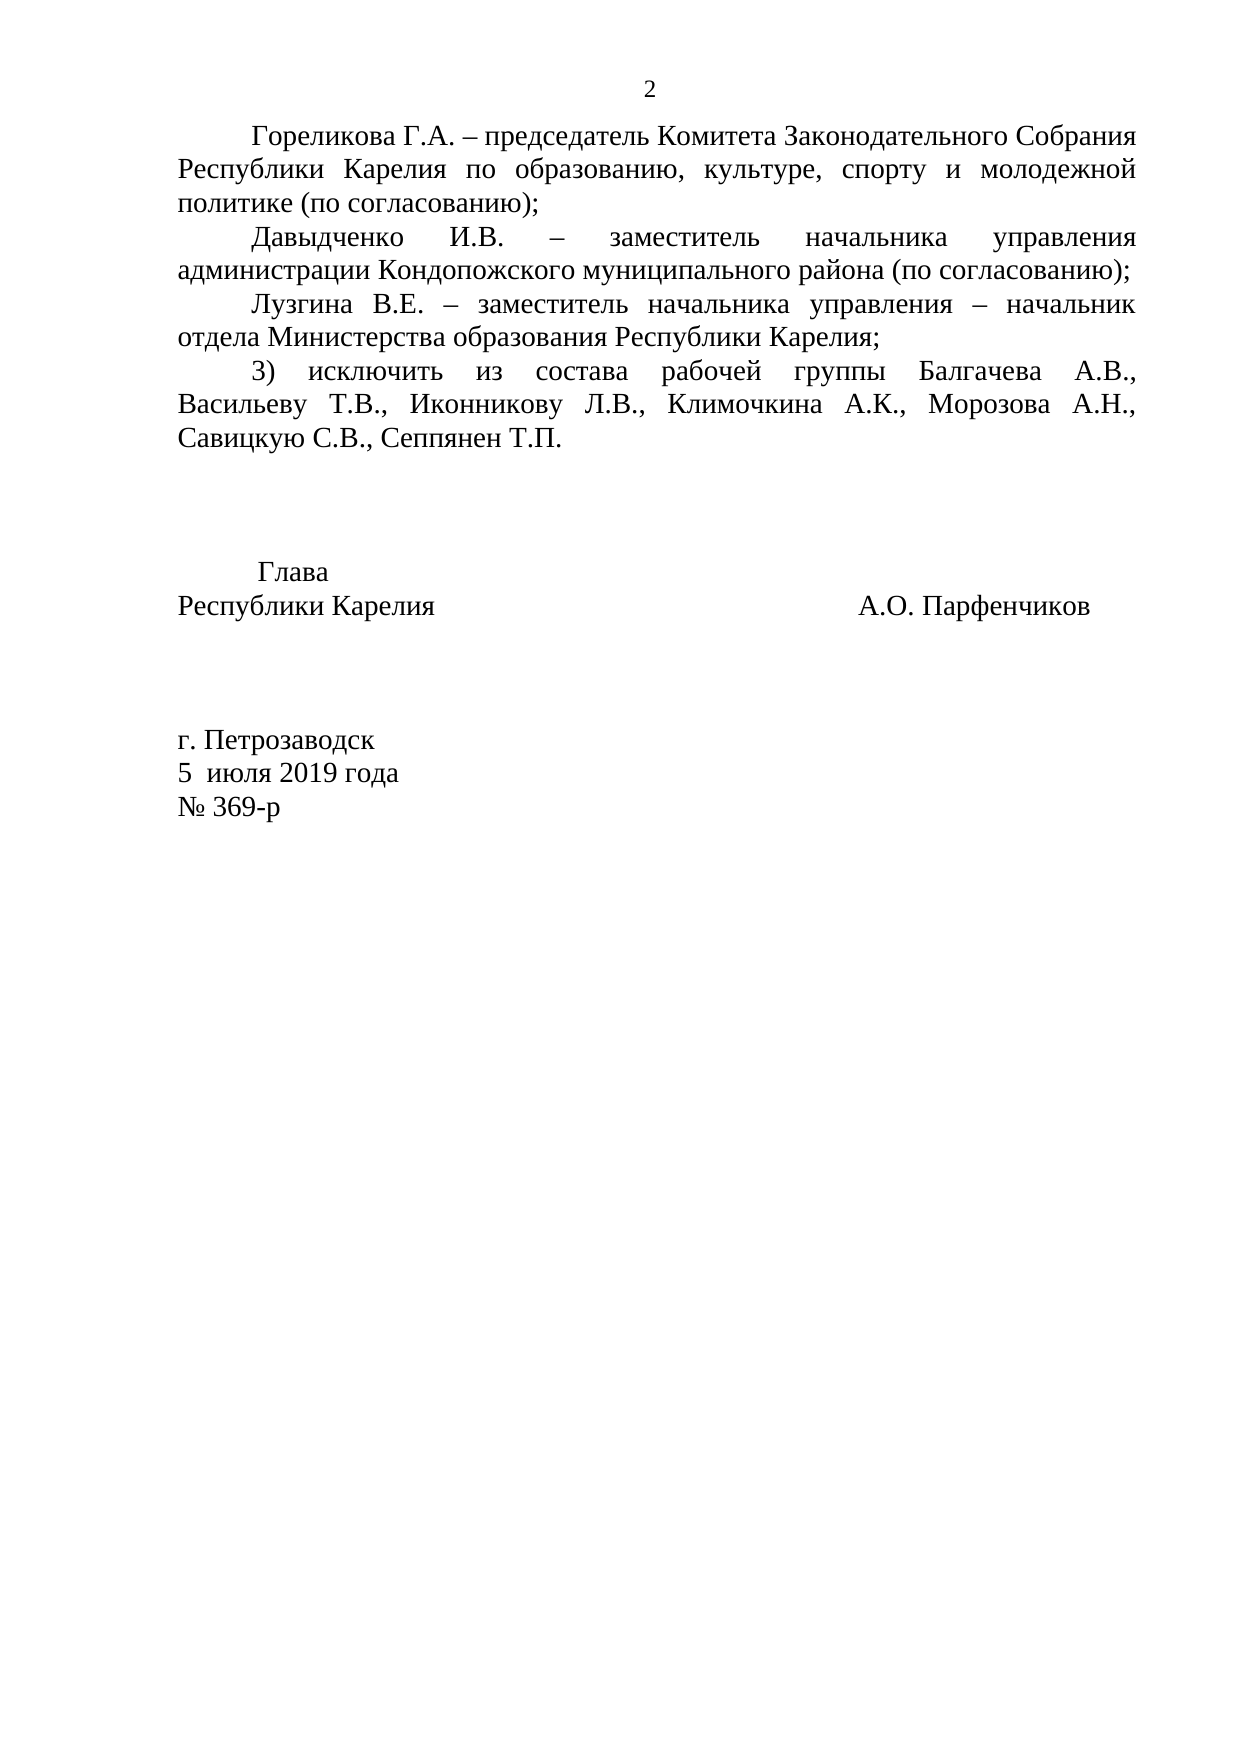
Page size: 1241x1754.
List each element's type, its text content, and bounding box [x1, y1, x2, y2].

text 5 июля 2019 года [177, 755, 1122, 789]
text Глава [177, 554, 1122, 588]
text Республики Карелия А.О. Парфенчиков [177, 588, 1122, 621]
text Гореликова Г.А. – председатель Комитета Законодательного Собрания Республики Карелия по образованию, культуре, спорту и молодежной политике (по согласованию); [177, 118, 1137, 219]
text 3) исключить из состава рабочей группы Балгачева А.В., Васильеву Т.В., Иконникову Л.В., Климочкина А.К., Морозова А.Н., Савицкую С.В., Сеппянен Т.П. [177, 353, 1137, 453]
text Лузгина В.Е. – заместитель начальника управления – начальник отдела Министерства образования Республики Карелия; [177, 286, 1137, 353]
text № 369-р [177, 789, 1122, 822]
text г. Петрозаводск [177, 722, 1122, 755]
text Давыдченко И.В. – заместитель начальника управления администрации Кондопожского муниципального района (по согласованию); [177, 219, 1137, 286]
